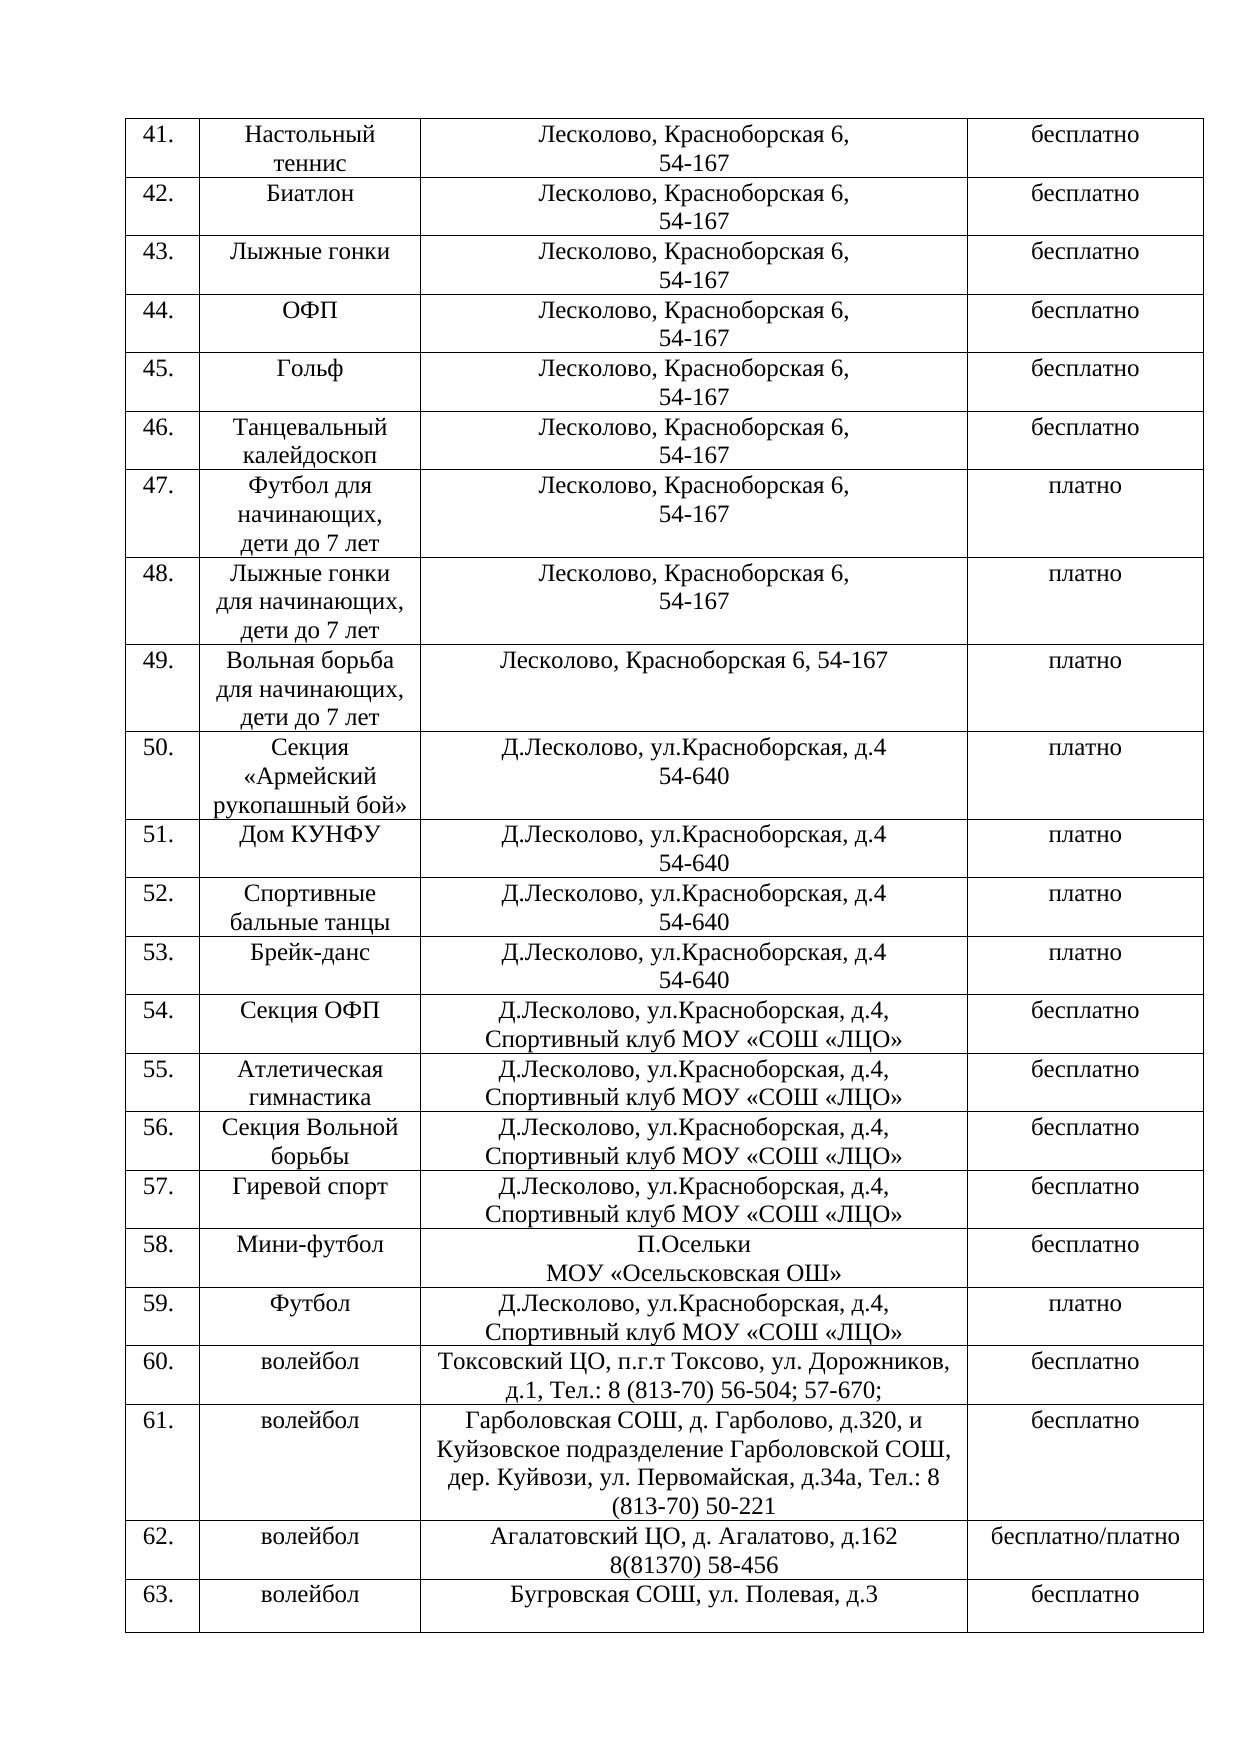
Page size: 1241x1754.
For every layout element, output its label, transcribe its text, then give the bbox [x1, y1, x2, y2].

table_cell Футбол для начинающих, дети до 7 лет [200, 470, 420, 557]
table_cell бесплатно [968, 1112, 1203, 1170]
table_cell [126, 878, 199, 936]
table_cell волейбол [200, 1580, 420, 1632]
table_cell Секция Вольной борьбы [200, 1112, 420, 1170]
table_cell Гиревой спорт [200, 1171, 420, 1228]
table_cell Д.Лесколово, ул.Красноборская, д.4 54-640 [421, 937, 967, 994]
table_cell бесплатно [968, 1580, 1203, 1632]
table_cell бесплатно [968, 1346, 1203, 1404]
table_cell бесплатно [968, 178, 1203, 235]
table_cell бесплатно/платно [968, 1521, 1203, 1578]
table_cell бесплатно [968, 236, 1203, 294]
table_cell Биатлон [200, 178, 420, 235]
table_cell [126, 178, 199, 235]
table_cell платно [968, 732, 1203, 818]
table_cell платно [968, 878, 1203, 936]
table_cell Д.Лесколово, ул.Красноборская, д.4, Спортивный клуб МОУ «СОШ «ЛЦО» [421, 1171, 967, 1228]
table_cell [126, 1405, 199, 1520]
table_cell Настольный теннис [200, 119, 420, 177]
table_cell Футбол [200, 1288, 420, 1345]
table_cell Лесколово, Красноборская 6, 54-167 [421, 295, 967, 352]
table_cell [126, 1521, 199, 1578]
table_cell Лесколово, Красноборская 6, 54-167 [421, 412, 967, 469]
table_cell Брейк-данс [200, 937, 420, 994]
table_cell платно [968, 937, 1203, 994]
table_cell платно [968, 645, 1203, 731]
table_cell платно [968, 820, 1203, 877]
table_cell [126, 1112, 199, 1170]
table_cell Гарболовская СОШ, д. Гарболово, д.320, и Куйзовское подразделение Гарболовской СОШ, дер. Куйвози, ул. Первомайская, д.34а, Тел.: 8 (813-70) 50-221 [421, 1405, 967, 1520]
table_cell Лыжные гонки для начинающих, дети до 7 лет [200, 558, 420, 644]
table_cell [126, 1288, 199, 1345]
table_cell Д.Лесколово, ул.Красноборская, д.4 54-640 [421, 878, 967, 936]
table_cell бесплатно [968, 119, 1203, 177]
table_cell [126, 995, 199, 1053]
table_cell бесплатно [968, 1171, 1203, 1228]
table_cell платно [968, 1288, 1203, 1345]
table_cell Д.Лесколово, ул.Красноборская, д.4, Спортивный клуб МОУ «СОШ «ЛЦО» [421, 995, 967, 1053]
table_cell волейбол [200, 1521, 420, 1578]
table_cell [421, 1580, 967, 1632]
table_cell Вольная борьба для начинающих, дети до 7 лет [200, 645, 420, 731]
table_cell [126, 937, 199, 994]
table_cell [126, 645, 199, 731]
table_cell Лесколово, Красноборская 6, 54-167 [421, 645, 967, 731]
table_cell бесплатно [968, 1405, 1203, 1520]
table_cell бесплатно [968, 412, 1203, 469]
table_cell волейбол [200, 1346, 420, 1404]
table_cell Д.Лесколово, ул.Красноборская, д.4, Спортивный клуб МОУ «СОШ «ЛЦО» [421, 1112, 967, 1170]
table_cell Д.Лесколово, ул.Красноборская, д.4, Спортивный клуб МОУ «СОШ «ЛЦО» [421, 1054, 967, 1111]
table_cell Лесколово, Красноборская 6, 54-167 [421, 353, 967, 411]
table_cell Мини-футбол [200, 1229, 420, 1287]
table_cell Д.Лесколово, ул.Красноборская, д.4 54-640 [421, 732, 967, 818]
table_cell [126, 470, 199, 557]
table_cell бесплатно [968, 295, 1203, 352]
table_cell Гольф [200, 353, 420, 411]
table_cell [126, 295, 199, 352]
table_cell Д.Лесколово, ул.Красноборская, д.4 54-640 [421, 820, 967, 877]
table_cell Лесколово, Красноборская 6, 54-167 [421, 470, 967, 557]
table_cell Дом КУНФУ [200, 820, 420, 877]
table_cell [126, 1171, 199, 1228]
table_cell [126, 732, 199, 818]
table_cell платно [968, 470, 1203, 557]
table_cell бесплатно [968, 995, 1203, 1053]
table_cell Спортивные бальные танцы [200, 878, 420, 936]
table_cell Лесколово, Красноборская 6, 54-167 [421, 178, 967, 235]
table_cell ОФП [200, 295, 420, 352]
table_cell Атлетическая гимнастика [200, 1054, 420, 1111]
table_cell [126, 119, 199, 177]
table_cell бесплатно [968, 353, 1203, 411]
table_cell [126, 1229, 199, 1287]
table_cell Токсовский ЦО, п.г.т Токсово, ул. Дорожников, д.1, Тел.: 8 (813-70) 56-504; 57-670; [421, 1346, 967, 1404]
table_cell Секция «Армейский рукопашный бой» [200, 732, 420, 818]
table_cell [126, 412, 199, 469]
table_cell Лесколово, Красноборская 6, 54-167 [421, 558, 967, 644]
table_cell [126, 1054, 199, 1111]
table_cell [126, 1580, 199, 1632]
table_cell Агалатовский ЦО, д. Агалатово, д.162 8(81370) 58-456 [421, 1521, 967, 1578]
table_cell Д.Лесколово, ул.Красноборская, д.4, Спортивный клуб МОУ «СОШ «ЛЦО» [421, 1288, 967, 1345]
table_cell волейбол [200, 1405, 420, 1520]
table_cell платно [968, 558, 1203, 644]
table_cell Секция ОФП [200, 995, 420, 1053]
table_cell [126, 558, 199, 644]
table_cell бесплатно [968, 1054, 1203, 1111]
table_cell [126, 820, 199, 877]
table_cell [126, 236, 199, 294]
table_cell Танцевальный калейдоскоп [200, 412, 420, 469]
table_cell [421, 119, 967, 177]
table_cell [126, 353, 199, 411]
table_cell [126, 1346, 199, 1404]
table_cell П.Осельки МОУ «Осельсковская ОШ» [421, 1229, 967, 1287]
table_cell Лесколово, Красноборская 6, 54-167 [421, 236, 967, 294]
table_cell Лыжные гонки [200, 236, 420, 294]
table_cell бесплатно [968, 1229, 1203, 1287]
